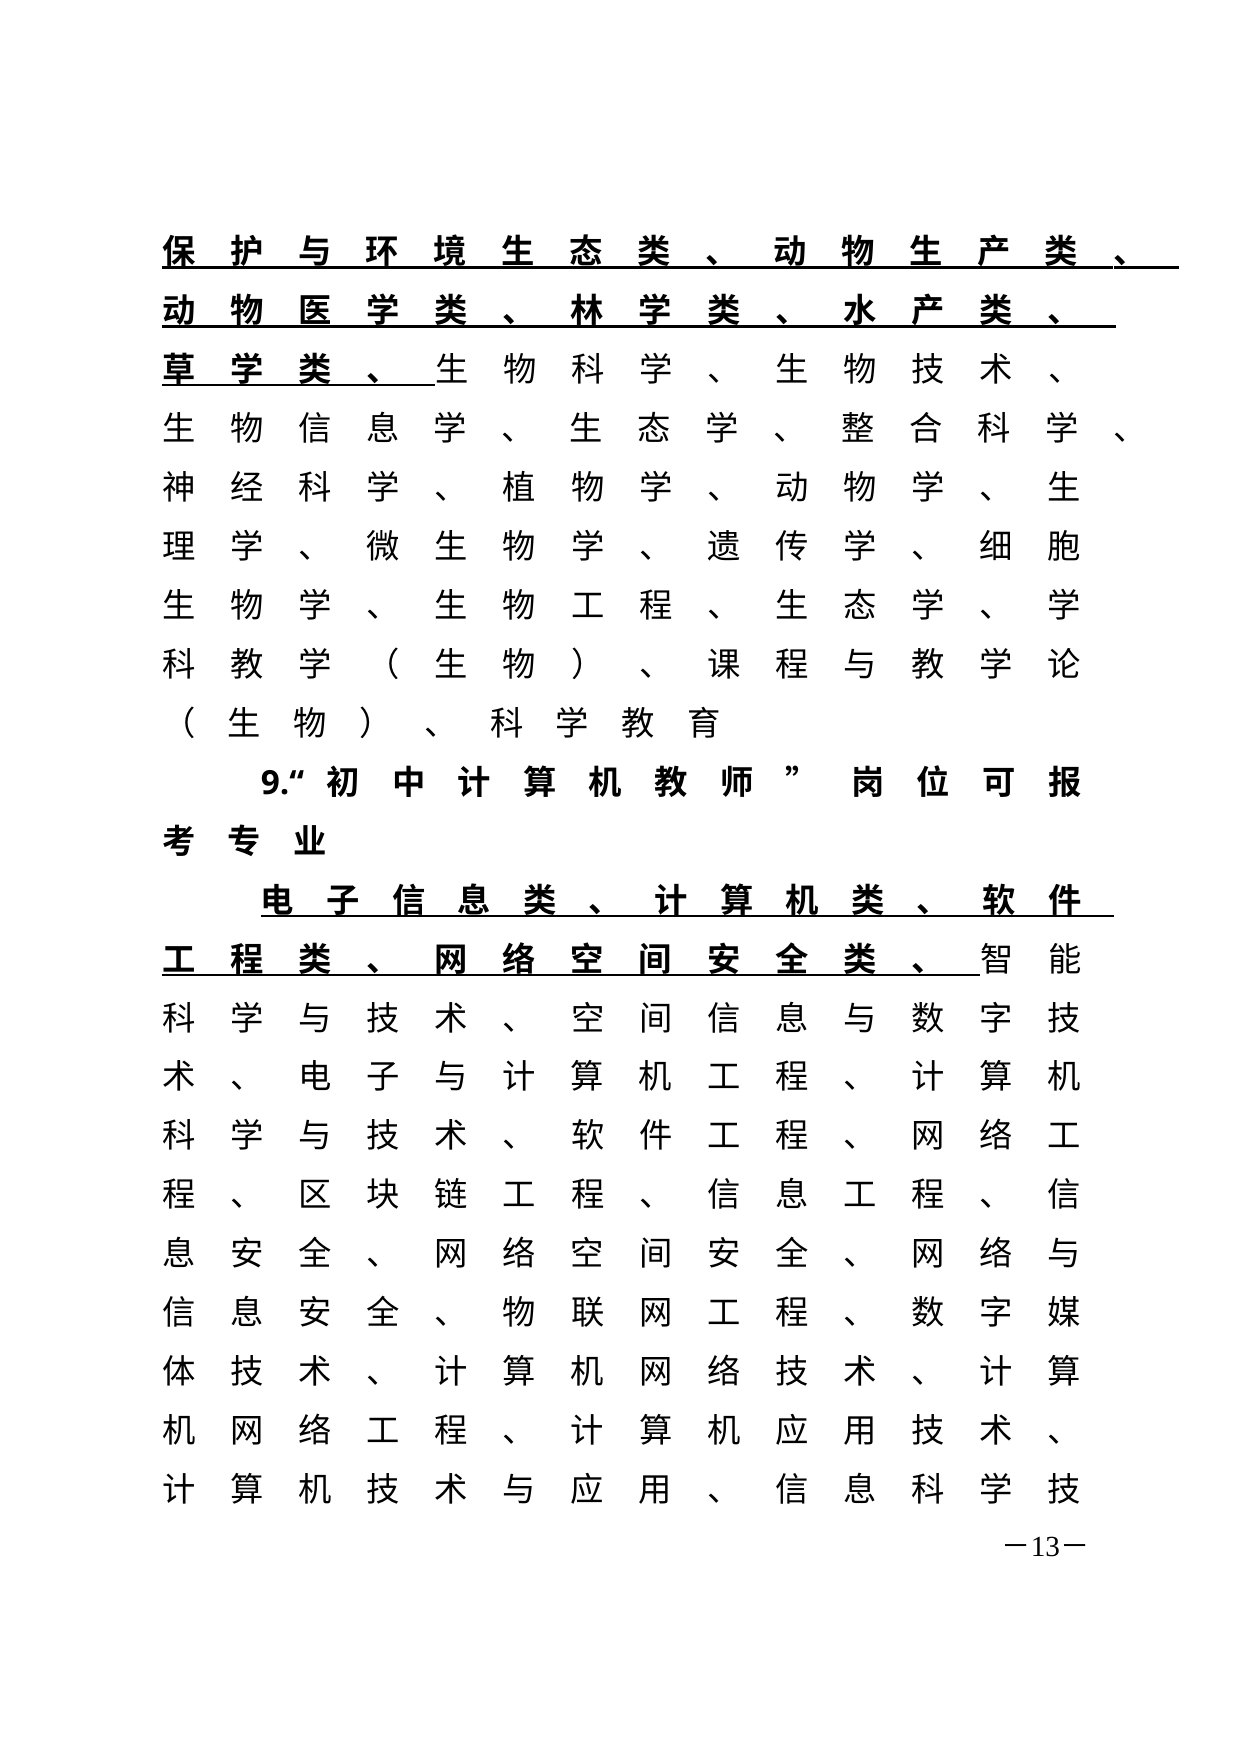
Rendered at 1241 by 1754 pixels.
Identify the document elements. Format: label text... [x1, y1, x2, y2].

text 9.“初中计算机教师”岗位可报考专业 [162, 750, 1114, 868]
